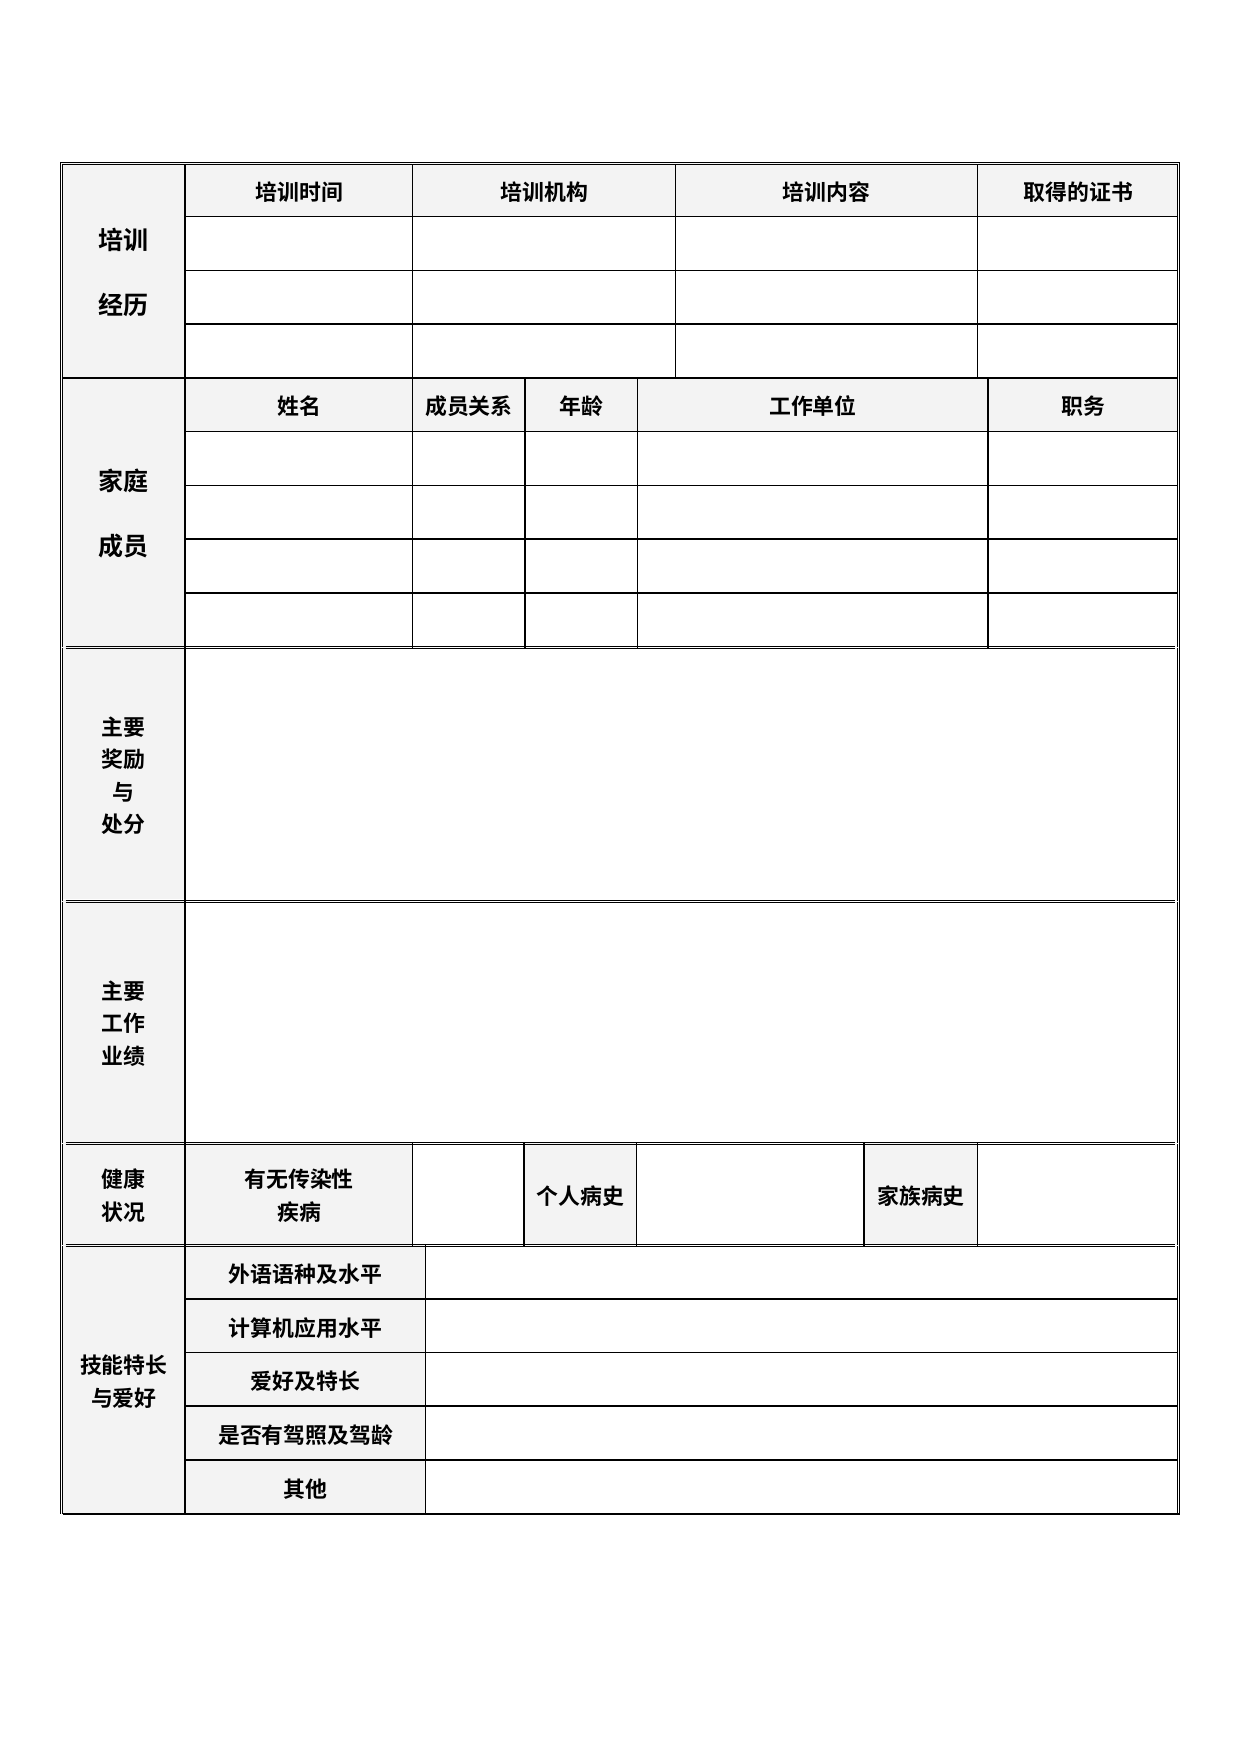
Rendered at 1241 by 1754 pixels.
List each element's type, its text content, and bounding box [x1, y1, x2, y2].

table_cell [413, 486, 524, 538]
table_cell [978, 271, 1177, 323]
table_cell [989, 540, 1177, 592]
table_cell 个人病史 [525, 1145, 636, 1244]
table_cell 健康 状况 [62, 1142, 184, 1244]
table_cell 家庭 成员 [63, 379, 184, 646]
table_cell 有无传染性 疾病 [186, 1145, 412, 1244]
table_cell [413, 540, 524, 592]
table_cell [413, 432, 524, 484]
table_cell [978, 325, 1177, 377]
table_cell 其他 [186, 1461, 425, 1513]
table_cell [186, 217, 412, 269]
table_cell 取得的证书 [978, 165, 1177, 216]
table_cell 爱好及特长 [186, 1353, 425, 1405]
table_cell [978, 1142, 1178, 1244]
table_cell [978, 217, 1177, 269]
table_cell 计算机应用水平 [186, 1300, 425, 1352]
table_cell [989, 432, 1177, 484]
table_cell 成员关系 [413, 379, 524, 431]
table_cell 培训内容 [676, 165, 977, 216]
table_cell [526, 432, 637, 484]
table_cell [526, 540, 637, 592]
table_cell [186, 900, 1177, 1142]
table_cell [426, 1461, 1177, 1513]
table_cell [186, 646, 1177, 899]
table_cell [638, 486, 987, 538]
table_cell [426, 1407, 1177, 1459]
table_cell [426, 1244, 1178, 1298]
table_cell [186, 486, 412, 538]
table_cell [413, 217, 675, 269]
table_cell [638, 432, 987, 484]
table_cell 工作单位 [638, 379, 987, 431]
table_cell [526, 594, 637, 646]
table_cell 家族病史 [865, 1145, 977, 1244]
table_cell 外语语种及水平 [186, 1247, 425, 1298]
table_cell [186, 271, 412, 323]
table_cell 年龄 [526, 379, 637, 431]
table_cell [426, 1300, 1177, 1352]
table_cell [676, 217, 977, 269]
table_cell [989, 594, 1177, 646]
table_cell 主要 奖励 与 处分 [63, 646, 184, 899]
table_cell 培训时间 [186, 165, 412, 216]
table_cell [637, 1145, 863, 1244]
table_cell [638, 540, 987, 592]
table_cell [426, 1353, 1177, 1405]
table_cell [676, 271, 977, 323]
table_cell 姓名 [186, 379, 412, 431]
table_cell 是否有驾照及驾龄 [186, 1407, 425, 1459]
table_cell [186, 432, 412, 484]
table_cell 主要 工作 业绩 [63, 900, 184, 1142]
table_cell [413, 325, 675, 377]
table_cell [186, 594, 412, 646]
table_cell [676, 325, 977, 377]
table_cell [186, 325, 412, 377]
table_cell 技能特长与爱好 [62, 1244, 184, 1513]
table_cell [638, 594, 987, 646]
table_cell 职务 [989, 379, 1177, 431]
table_cell [413, 271, 675, 323]
table_cell [526, 486, 637, 538]
table_cell 培训机构 [413, 165, 675, 216]
table_cell [413, 1145, 523, 1244]
table_cell [989, 486, 1177, 538]
table_cell 培训 经历 [63, 165, 184, 377]
table_cell [413, 594, 524, 646]
table_cell [186, 540, 412, 592]
